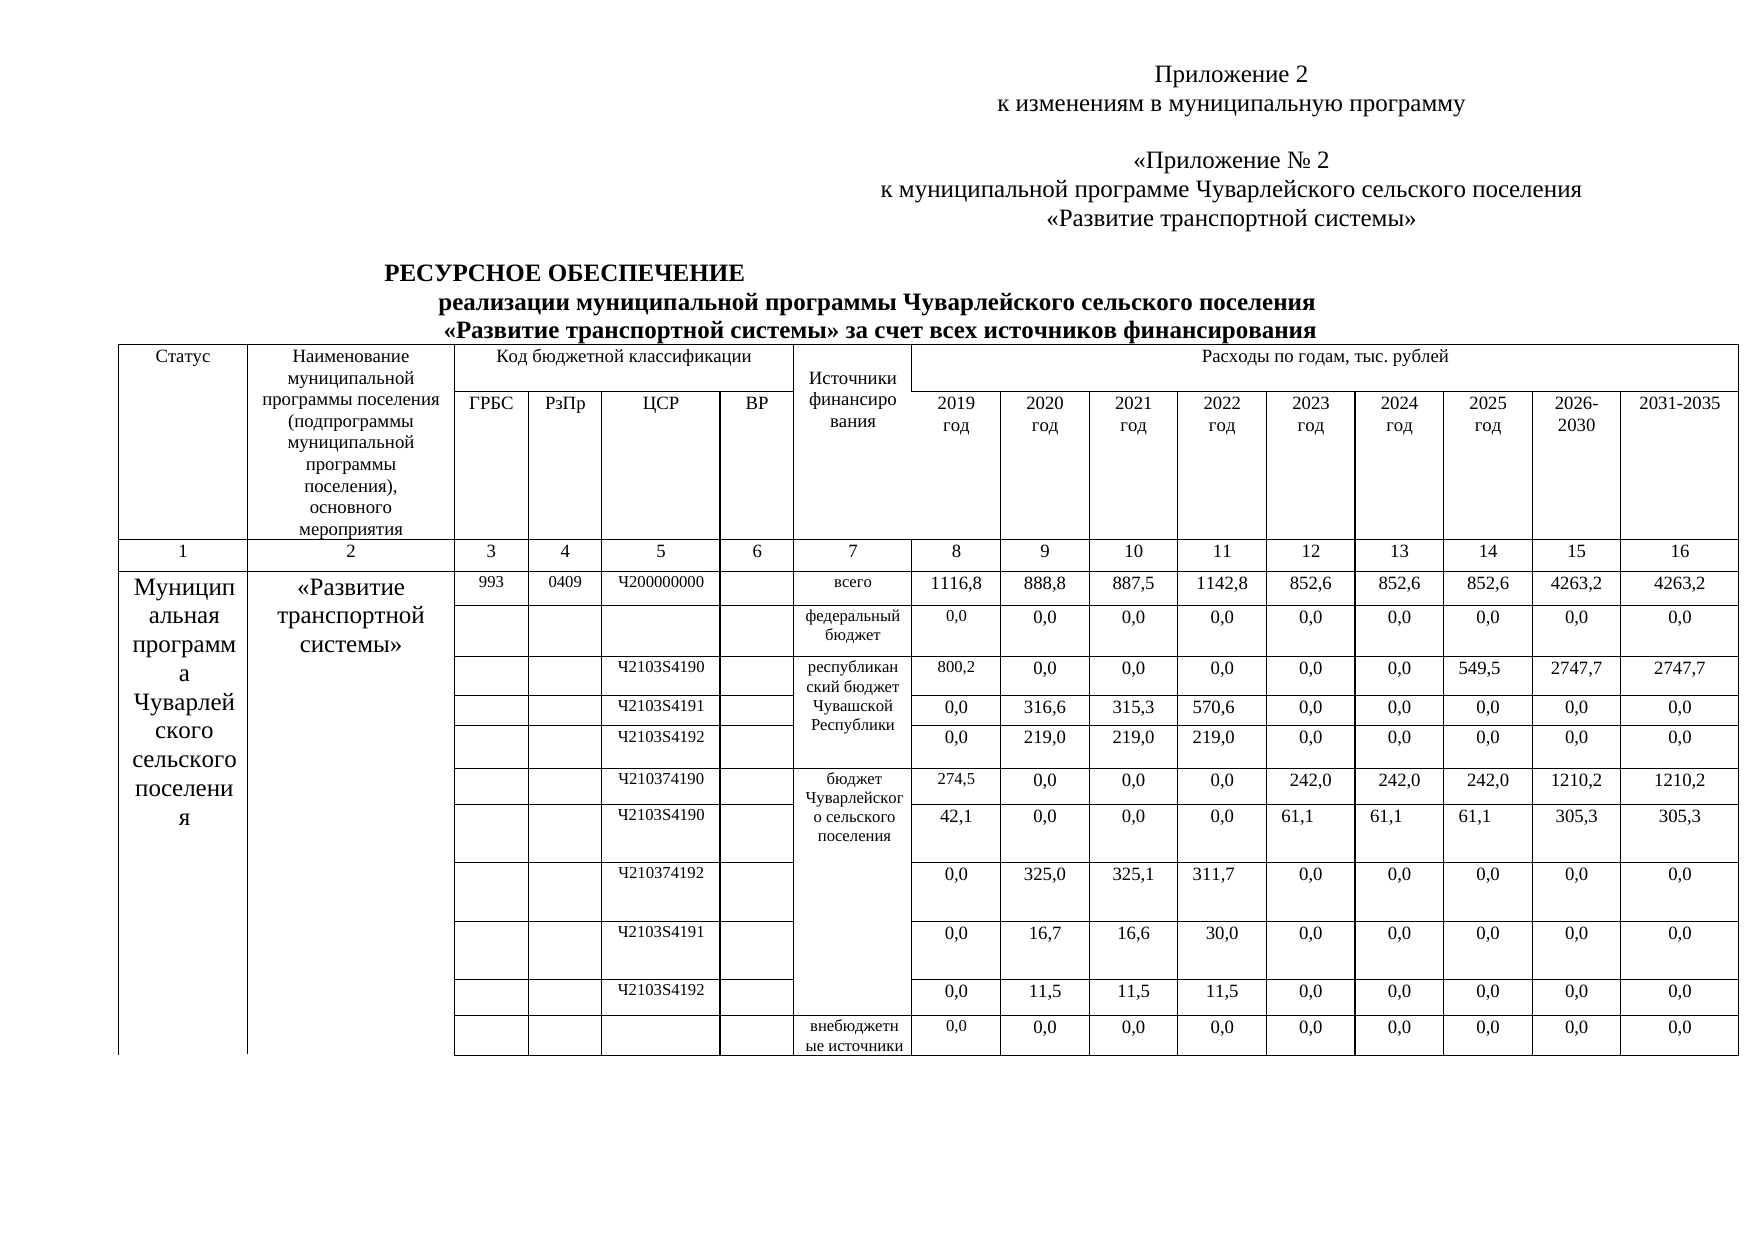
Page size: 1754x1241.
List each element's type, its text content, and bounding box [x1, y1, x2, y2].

table_cell 325,0 [1001, 863, 1089, 921]
text Приложение 2 [827, 59, 1636, 88]
table_cell Ч210374190 [602, 769, 719, 804]
table_cell 0,0 [1621, 696, 1738, 725]
table_cell 242,0 [1267, 769, 1354, 804]
table_cell [529, 657, 601, 695]
text «Развитие транспортной системы» за счет всех источников финансирования [118, 315, 1636, 344]
table_cell 16,7 [1001, 922, 1089, 979]
table_cell 2019 год [912, 392, 1000, 539]
table_cell [455, 696, 528, 725]
table_cell 0,0 [1178, 606, 1266, 656]
table_cell Ч2103S4191 [602, 696, 719, 725]
table_cell 13 [1356, 540, 1443, 571]
table_cell 2020 год [1001, 392, 1089, 539]
table_cell 0,0 [1533, 726, 1620, 768]
table_cell 0,0 [1267, 1016, 1354, 1054]
table_cell 0,0 [1356, 922, 1443, 979]
table_cell 9 [1001, 540, 1089, 571]
table_cell 311,7 [1178, 863, 1266, 921]
table_cell 0,0 [1621, 1016, 1738, 1054]
table_cell 0,0 [1621, 606, 1738, 656]
table_cell 0,0 [912, 863, 1000, 921]
table_cell ВР [721, 392, 793, 539]
table_cell 2021 год [1090, 392, 1177, 539]
table_cell 14 [1444, 540, 1532, 571]
table_cell 0,0 [1267, 980, 1354, 1015]
table_cell 0,0 [1533, 606, 1620, 656]
table_cell 0,0 [1533, 1016, 1620, 1054]
table_cell 0,0 [1621, 726, 1738, 768]
table_cell Ч2103S4192 [602, 980, 719, 1015]
table_header Источники финансирования [794, 345, 912, 539]
table_cell 800,2 [912, 657, 1000, 695]
table_cell 0,0 [912, 980, 1000, 1015]
table_header Наименование муниципальной программы поселения (подпрограммы муниципальной программы поселения), основного мероприятия [248, 345, 454, 539]
table_cell 316,6 [1001, 696, 1089, 725]
table_cell 0,0 [1178, 657, 1266, 695]
table_cell 0,0 [1001, 606, 1089, 656]
table_cell [455, 922, 528, 979]
table_cell 0,0 [1356, 657, 1443, 695]
table_cell 0,0 [1356, 726, 1443, 768]
table_cell 219,0 [1178, 726, 1266, 768]
table_cell [721, 1016, 793, 1054]
table_cell [529, 1016, 601, 1054]
table_cell 242,0 [1444, 769, 1532, 804]
table_cell 0,0 [1356, 1016, 1443, 1054]
table_cell 0,0 [1444, 980, 1532, 1015]
table_cell 1 [119, 540, 247, 571]
table_cell 0,0 [1621, 863, 1738, 921]
table_cell 3 [455, 540, 528, 571]
table_cell 2026-2030 [1533, 392, 1620, 539]
table_cell [721, 572, 793, 605]
table_cell 0,0 [912, 922, 1000, 979]
table_cell [721, 606, 793, 656]
table_cell 2031-2035 [1621, 392, 1738, 539]
table_cell 16,6 [1090, 922, 1177, 979]
table_cell 0,0 [1444, 606, 1532, 656]
table_cell 0,0 [1356, 980, 1443, 1015]
table_cell 2025 год [1444, 392, 1532, 539]
table_cell 0,0 [912, 606, 1000, 656]
table_cell ЦСР [602, 392, 719, 539]
table_cell 30,0 [1178, 922, 1266, 979]
table_cell 0,0 [1178, 805, 1266, 862]
table_cell 0,0 [1001, 805, 1089, 862]
table_cell 61,1 [1444, 805, 1532, 862]
table_cell 305,3 [1621, 805, 1738, 862]
table_cell [721, 922, 793, 979]
table_cell 1142,8 [1178, 572, 1266, 605]
table_cell 2 [248, 540, 454, 571]
table_cell 305,3 [1533, 805, 1620, 862]
table_cell Ч200000000 [602, 572, 719, 605]
table_cell 570,6 [1178, 696, 1266, 725]
table_cell 0409 [529, 572, 601, 605]
table_header Код бюджетной классификации [455, 345, 793, 391]
table_cell 0,0 [1267, 726, 1354, 768]
table_cell РзПр [529, 392, 601, 539]
table_cell 274,5 [912, 769, 1000, 804]
table_cell [529, 606, 601, 656]
table_cell [721, 980, 793, 1015]
table_cell [455, 657, 528, 695]
table_cell 0,0 [912, 696, 1000, 725]
table_cell 61,1 [1356, 805, 1443, 862]
table_cell 315,3 [1090, 696, 1177, 725]
table_cell внебюджетные источники [794, 1016, 911, 1054]
table_cell [529, 726, 601, 768]
table_cell [529, 805, 601, 862]
table_cell Ч2103S4192 [602, 726, 719, 768]
table_cell 0,0 [1267, 696, 1354, 725]
table_cell 0,0 [1444, 726, 1532, 768]
table_cell [721, 657, 793, 695]
table_cell [455, 805, 528, 862]
text «Приложение № 2 [827, 145, 1636, 174]
table_cell [721, 805, 793, 862]
table_cell ГРБС [455, 392, 528, 539]
table_cell 10 [1090, 540, 1177, 571]
table_cell 0,0 [1444, 696, 1532, 725]
table_cell 4 [529, 540, 601, 571]
table_cell Ч2103S4191 [602, 922, 719, 979]
table_cell 2747,7 [1621, 657, 1738, 695]
table_cell 0,0 [1267, 657, 1354, 695]
table_cell 0,0 [1533, 863, 1620, 921]
table_cell [721, 863, 793, 921]
table_cell 888,8 [1001, 572, 1089, 605]
table_cell 11,5 [1090, 980, 1177, 1015]
table_cell республиканский бюджет Чувашской Республики [794, 657, 911, 768]
table_cell 5 [602, 540, 719, 571]
table_cell 242,0 [1356, 769, 1443, 804]
table_cell 0,0 [1001, 1016, 1089, 1054]
table_cell 0,0 [1267, 606, 1354, 656]
table_cell 219,0 [1001, 726, 1089, 768]
table_cell 0,0 [1621, 922, 1738, 979]
table_cell [455, 606, 528, 656]
table_cell 0,0 [1090, 769, 1177, 804]
text РЕСУРСНОЕ ОБЕСПЕЧЕНИЕ реализации муниципальной программы Чуварлейского сельского поселения [118, 258, 1636, 315]
table_cell 0,0 [1533, 980, 1620, 1015]
table_cell «Развитие транспортной системы» [248, 572, 454, 1054]
table_cell Ч2103S4190 [602, 805, 719, 862]
table_cell [602, 1016, 719, 1054]
table_cell [529, 980, 601, 1015]
table_cell 325,1 [1090, 863, 1177, 921]
table_cell 11,5 [1178, 980, 1266, 1015]
table_cell [455, 1016, 528, 1054]
table_cell 4263,2 [1533, 572, 1620, 605]
table_cell 0,0 [1356, 863, 1443, 921]
table_cell всего [794, 572, 911, 605]
table_cell [455, 726, 528, 768]
table_cell 0,0 [1090, 606, 1177, 656]
table_cell 0,0 [912, 1016, 1000, 1054]
table_cell 0,0 [1001, 657, 1089, 695]
text к муниципальной программе Чуварлейского сельского поселения «Развитие транспортной системы» [827, 174, 1636, 232]
table_cell [721, 696, 793, 725]
table_cell 8 [912, 540, 1000, 571]
table_cell 4263,2 [1621, 572, 1738, 605]
table_cell Ч2103S4190 [602, 657, 719, 695]
table_cell 7 [794, 540, 911, 571]
table_cell 0,0 [1090, 657, 1177, 695]
table_cell [455, 863, 528, 921]
table_cell 219,0 [1090, 726, 1177, 768]
table_cell 0,0 [1178, 769, 1266, 804]
table_cell 2022 год [1178, 392, 1266, 539]
table_cell 0,0 [1090, 805, 1177, 862]
table_cell [602, 606, 719, 656]
table_cell 0,0 [1001, 769, 1089, 804]
table_cell 0,0 [1178, 1016, 1266, 1054]
table_cell [529, 696, 601, 725]
table_cell 1210,2 [1533, 769, 1620, 804]
table_cell 0,0 [1533, 696, 1620, 725]
text к изменениям в муниципальную программу [827, 88, 1636, 117]
table_cell 2747,7 [1533, 657, 1620, 695]
table_cell 1116,8 [912, 572, 1000, 605]
table_cell 0,0 [1621, 980, 1738, 1015]
table_cell 2023 год [1267, 392, 1354, 539]
table_cell 0,0 [1267, 922, 1354, 979]
table_cell Ч210374192 [602, 863, 719, 921]
table_cell Муниципальная программа Чуварлейского сельского поселения [119, 572, 247, 1054]
table_cell 993 [455, 572, 528, 605]
table_cell [529, 922, 601, 979]
table_cell [721, 769, 793, 804]
table_cell [455, 769, 528, 804]
table_cell 0,0 [1356, 606, 1443, 656]
table_cell 852,6 [1444, 572, 1532, 605]
table_header Статус [119, 345, 247, 539]
table_cell 0,0 [1444, 922, 1532, 979]
table_cell 0,0 [1356, 696, 1443, 725]
table_cell [455, 980, 528, 1015]
table_cell 0,0 [1444, 1016, 1532, 1054]
table_cell 15 [1533, 540, 1620, 571]
table_cell 852,6 [1267, 572, 1354, 605]
table_cell [721, 726, 793, 768]
table_cell федеральный бюджет [794, 606, 911, 656]
table_cell 0,0 [1090, 1016, 1177, 1054]
table_cell 2024 год [1356, 392, 1443, 539]
table_cell 1210,2 [1621, 769, 1738, 804]
table_cell 887,5 [1090, 572, 1177, 605]
table_cell 6 [721, 540, 793, 571]
table_cell 549,5 [1444, 657, 1532, 695]
table_cell 0,0 [1267, 863, 1354, 921]
table_cell 42,1 [912, 805, 1000, 862]
table_cell 12 [1267, 540, 1354, 571]
table_cell 16 [1621, 540, 1738, 571]
table_cell 61,1 [1267, 805, 1354, 862]
table_cell [529, 769, 601, 804]
table_cell 0,0 [1444, 863, 1532, 921]
table_cell 0,0 [1533, 922, 1620, 979]
table_cell 11 [1178, 540, 1266, 571]
table_cell 11,5 [1001, 980, 1089, 1015]
table_cell [529, 863, 601, 921]
table_cell 852,6 [1356, 572, 1443, 605]
table_cell 0,0 [912, 726, 1000, 768]
table_header Расходы по годам, тыс. рублей [912, 345, 1738, 391]
table_cell бюджет Чуварлейского сельского поселения [794, 769, 911, 1015]
